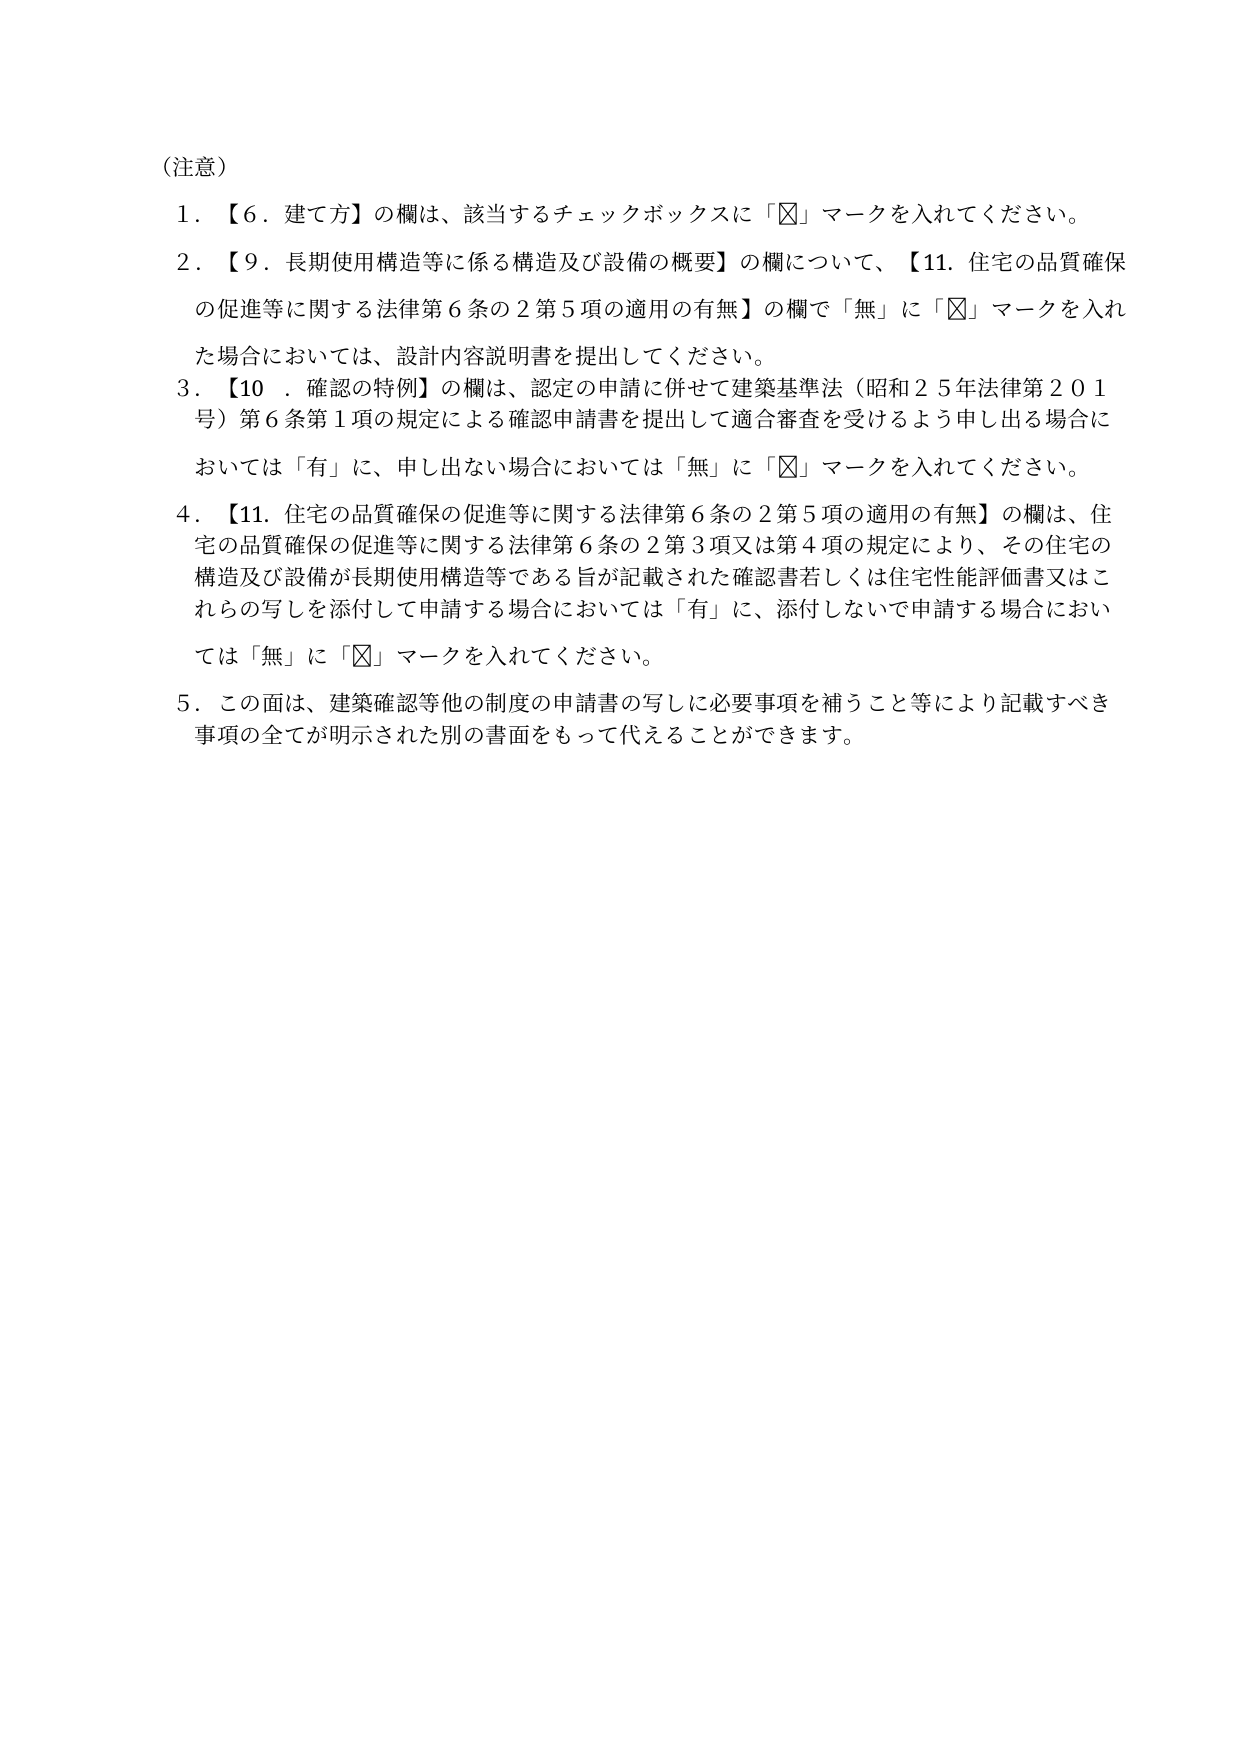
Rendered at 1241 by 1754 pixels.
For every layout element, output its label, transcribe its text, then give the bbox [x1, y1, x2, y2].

text ２．【９．長期使用構造等に係る構造及び設備の概要】の欄について、【11. 住宅の品質確保の促進等に関する法律第６条の２第５項の適用の有無】の欄で「無」に「」マークを入れた場合においては、設計内容説明書を提出してください。 [171, 245, 1128, 371]
text （注意） [127, 150, 1113, 182]
text ５．この面は、建築確認等他の制度の申請書の写しに必要事項を補うこと等により記載すべき事項の全てが明示された別の書面をもって代えることができます。 [172, 687, 1113, 750]
text ４．【11. 住宅の品質確保の促進等に関する法律第６条の２第５項の適用の有無】の欄は、住宅の品質確保の促進等に関する法律第６条の２第３項又は第４項の規定により、その住宅の構造及び設備が長期使用構造等である旨が記載された確認書若しくは住宅性能評価書又はこれらの写しを添付して申請する場合においては「有」に、添付しないで申請する場合においては「無」に「」マークを入れてください。 [172, 497, 1113, 687]
text １．【６．建て方】の欄は、該当するチェックボックスに「」マークを入れてください。 [171, 182, 1113, 245]
text ３．【10．確認の特例】の欄は、認定の申請に併せて建築基準法（昭和２５年法律第２０１号）第６条第１項の規定による確認申請書を提出して適合審査を受けるよう申し出る場合においては「有」に、申し出ない場合においては「無」に「」マークを入れてください。 [172, 371, 1113, 497]
